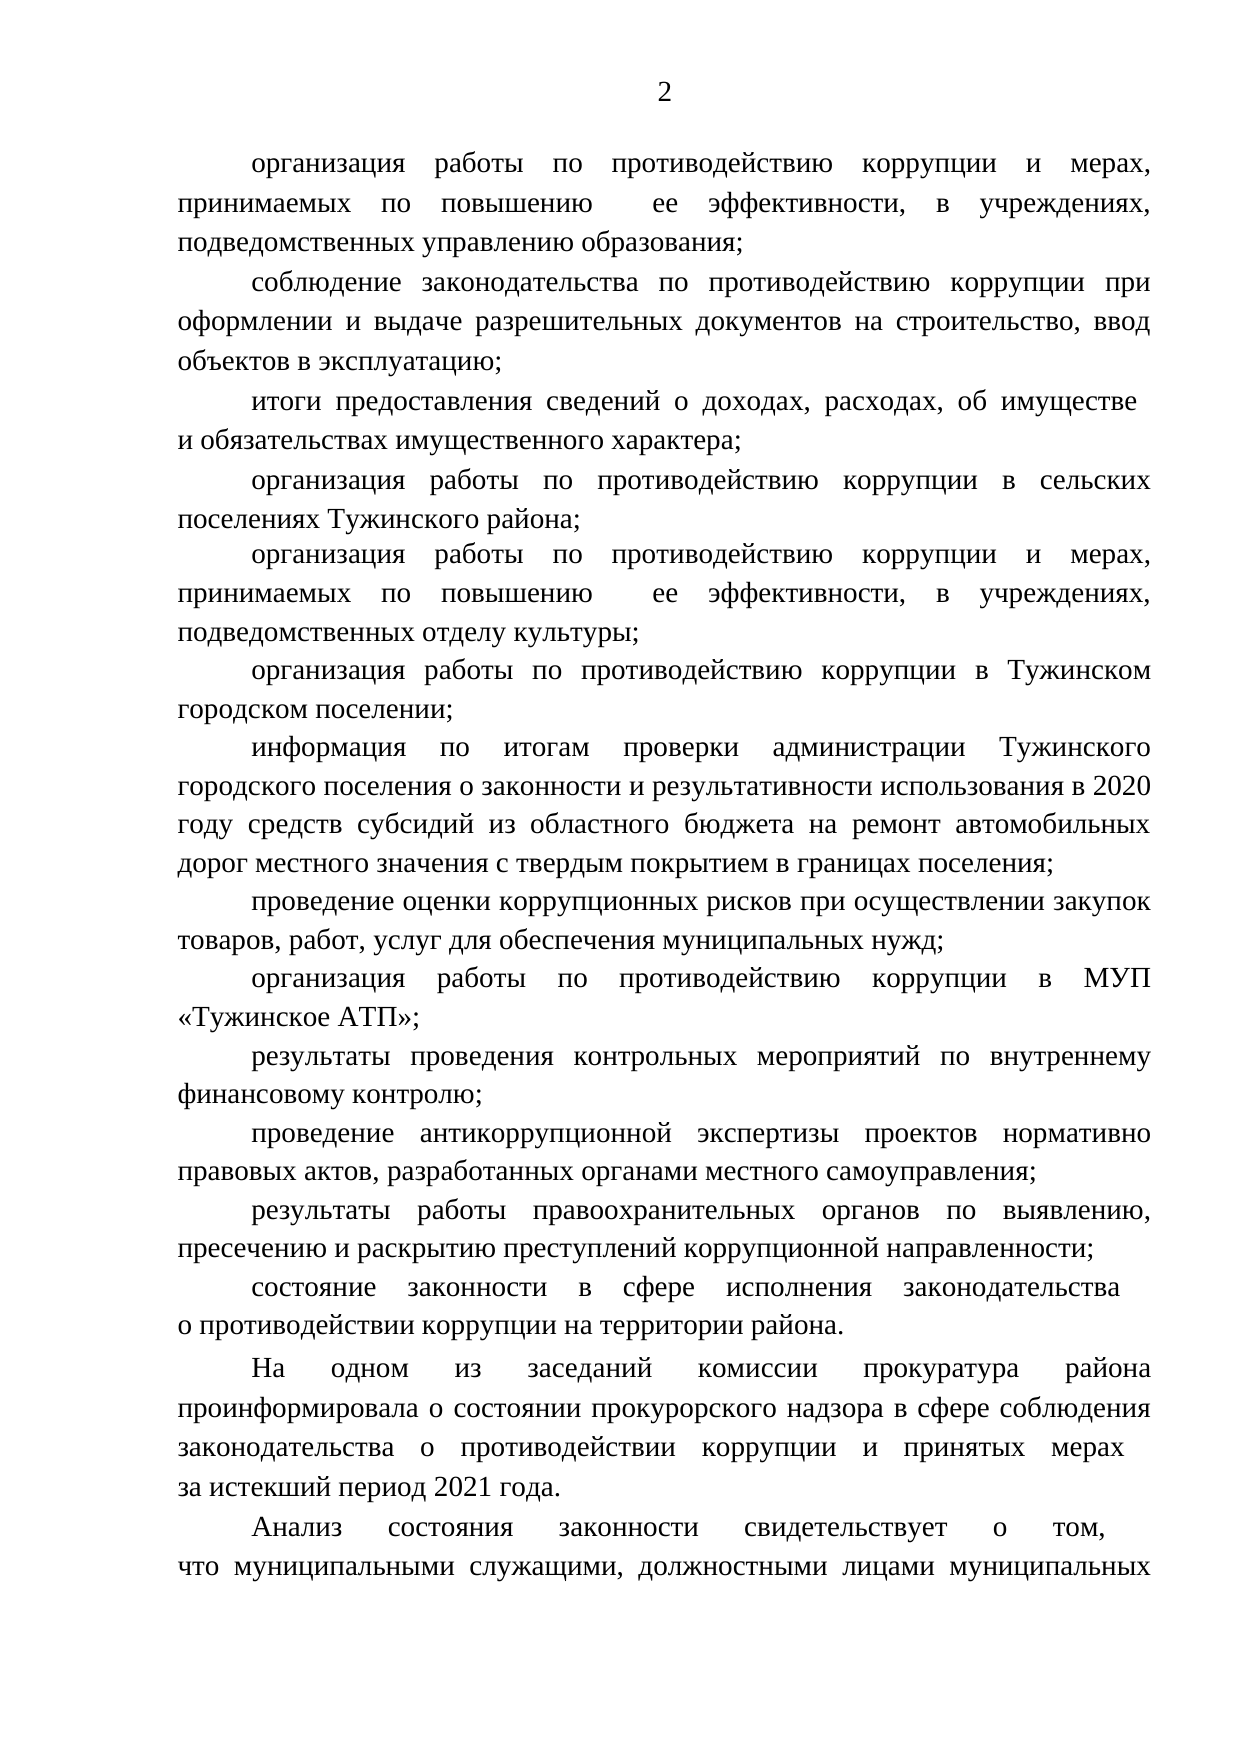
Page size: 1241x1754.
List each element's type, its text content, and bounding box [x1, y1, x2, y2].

text состояние законности в сфере исполнения законодательства о противодействии коррупции на территории района. [177, 1269, 1152, 1341]
text проведение антикоррупционной экспертизы проектов нормативно правовых актов, разработанных органами местного самоуправления; [177, 1115, 1152, 1187]
text соблюдение законодательства по противодействию коррупции при оформлении и выдаче разрешительных документов на строительство, ввод объектов в эксплуатацию; [177, 259, 1152, 378]
text организация работы по противодействию коррупции и мерах, принимаемых по повышению ее эффективности, в учреждениях, подведомственных отделу культуры; [177, 537, 1152, 647]
text организация работы по противодействию коррупции в МУП «Тужинское АТП»; [177, 961, 1152, 1033]
text проведение оценки коррупционных рисков при осуществлении закупок товаров, работ, услуг для обеспечения муниципальных нужд; [177, 883, 1152, 956]
text организация работы по противодействию коррупции в Тужинском городском поселении; [177, 652, 1152, 724]
text результаты проведения контрольных мероприятий по внутреннему финансовому контролю; [177, 1038, 1152, 1110]
text организация работы по противодействию коррупции и мерах, принимаемых по повышению ее эффективности, в учреждениях, подведомственных управлению образования; [177, 141, 1152, 259]
text организация работы по противодействию коррупции в сельских поселениях Тужинского района; [177, 457, 1152, 537]
text итоги предоставления сведений о доходах, расходах, об имуществе и обязательствах имущественного характера; [177, 378, 1152, 457]
text информация по итогам проверки администрации Тужинского городского поселения о законности и результативности использования в 2020 году средств субсидий из областного бюджета на ремонт автомобильных дорог местного значения с твердым покрытием в границах поселения; [177, 729, 1152, 878]
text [177, 1504, 1152, 1583]
text На одном из заседаний комиссии прокуратура района проинформировала о состоянии прокурорского надзора в сфере соблюдения законодательства о противодействии коррупции и принятых мерах за истекший период 2021 года. [177, 1346, 1152, 1504]
text результаты работы правоохранительных органов по выявлению, пресечению и раскрытию преступлений коррупционной направленности; [177, 1192, 1152, 1264]
